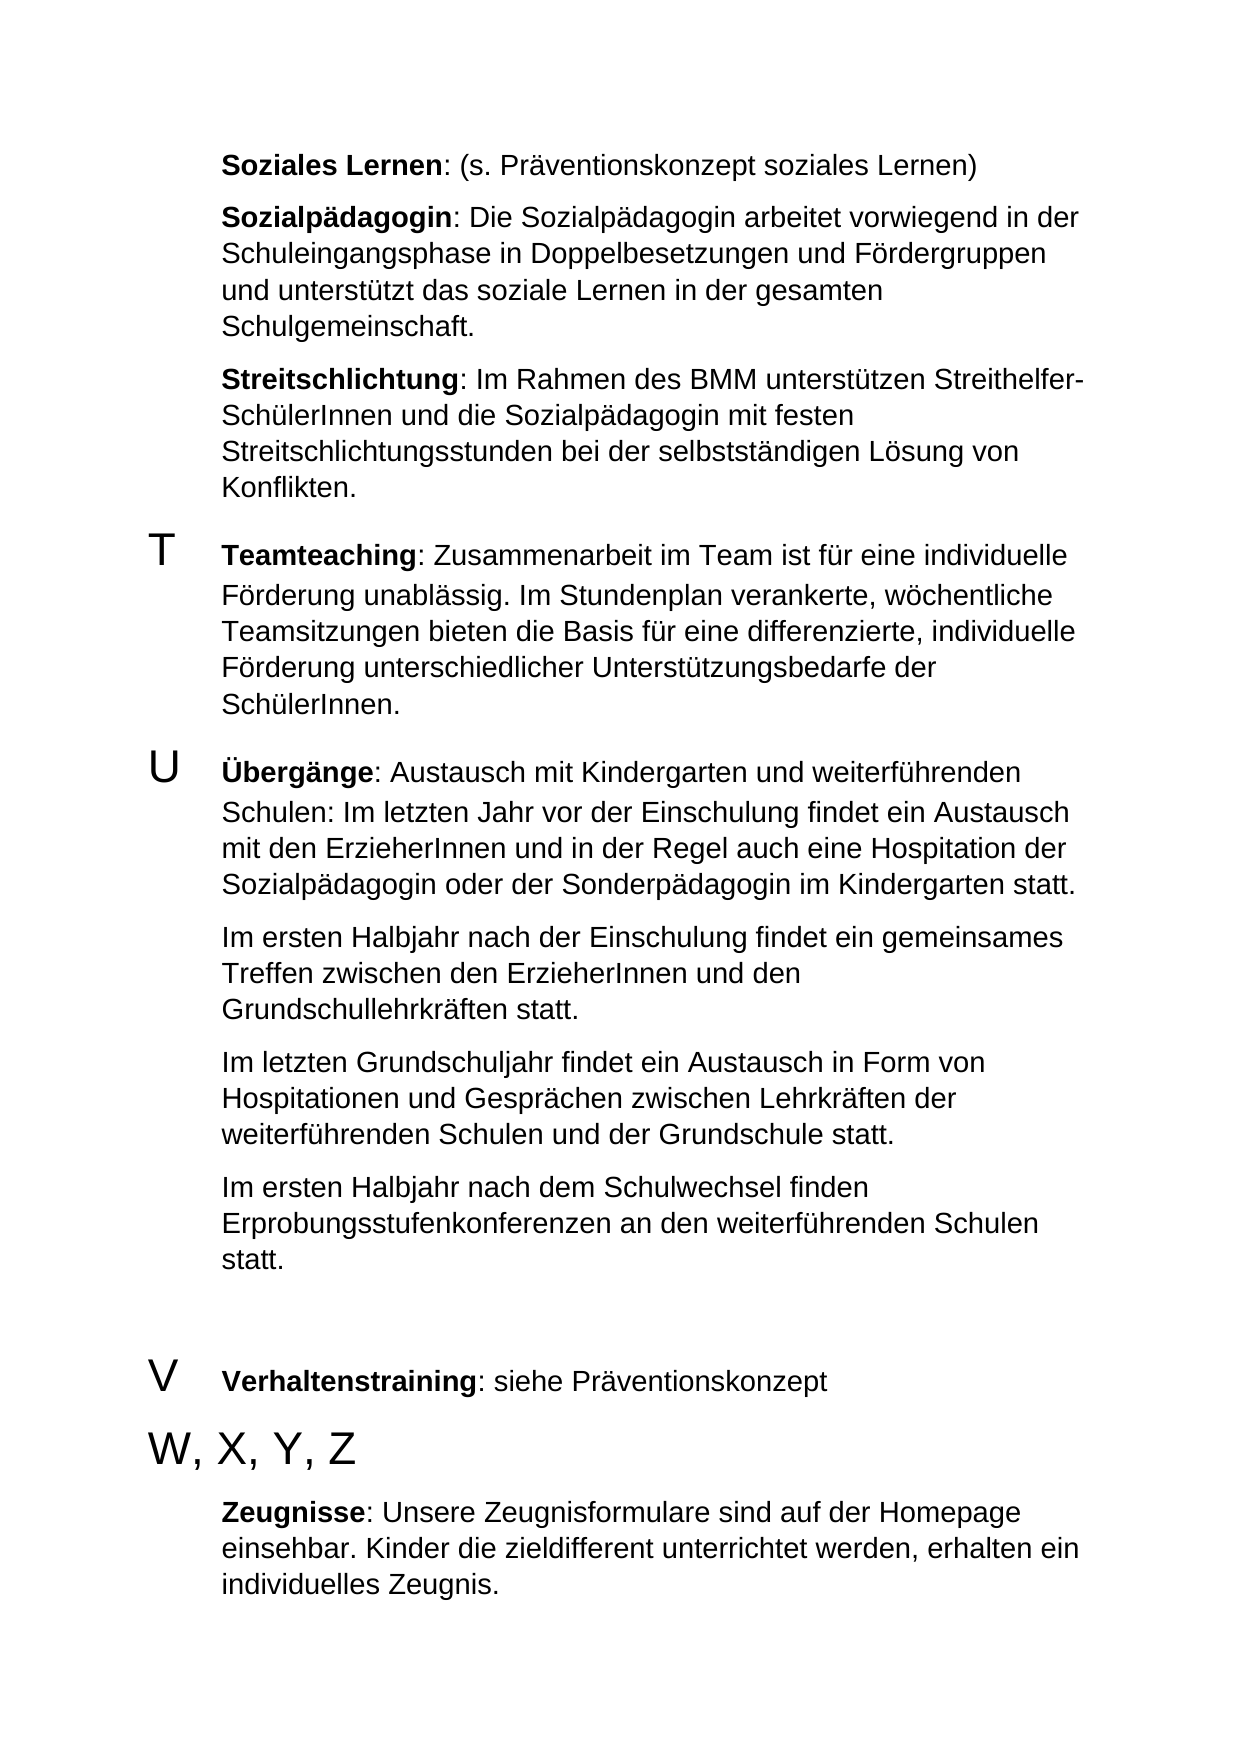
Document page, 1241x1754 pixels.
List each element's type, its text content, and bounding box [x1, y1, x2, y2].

text T Teamteaching: Zusammenarbeit im Team ist für eine individuelle Förderung unablässig. Im Stundenplan verankerte, wöchentliche Teamsitzungen bieten die Basis für eine differenzierte, individuelle Förderung unterschiedlicher Unterstützungsbedarfe der SchülerInnen. [148, 523, 1093, 720]
text Sozialpädagogin: Die Sozialpädagogin arbeitet vorwiegend in der Schuleingangsphase in Doppelbesetzungen und Fördergruppen und unterstützt das soziale Lernen in der gesamten Schulgemeinschaft. [221, 200, 1093, 342]
text U Übergänge: Austausch mit Kindergarten und weiterführenden Schulen: Im letzten Jahr vor der Einschulung findet ein Austausch mit den ErzieherInnen und in der Regel auch eine Hospitation der Sozialpädagogin oder der Sonderpädagogin im Kindergarten statt. [148, 739, 1093, 901]
text Soziales Lernen: (s. Präventionskonzept soziales Lernen) [148, 148, 1093, 181]
text Im letzten Grundschuljahr findet ein Austausch in Form von Hospitationen und Gesprächen zwischen Lehrkräften der weiterführenden Schulen und der Grundschule statt. [148, 1045, 1093, 1151]
text Im ersten Halbjahr nach dem Schulwechsel finden Erprobungsstufenkonferenzen an den weiterführenden Schulen statt. [148, 1170, 1093, 1276]
text Streitschlichtung: Im Rahmen des BMM unterstützen Streithelfer-SchülerInnen und die Sozialpädagogin mit festen Streitschlichtungsstunden bei der selbstständigen Lösung von Konflikten. [221, 362, 1093, 504]
text Zeugnisse: Unsere Zeugnisformulare sind auf der Homepage einsehbar. Kinder die zieldifferent unterrichtet werden, erhalten ein individuelles Zeugnis. [221, 1495, 1093, 1601]
text W, X, Y, Z [148, 1422, 1093, 1474]
text Im ersten Halbjahr nach der Einschulung findet ein gemeinsames Treffen zwischen den ErzieherInnen und den Grundschullehrkräften statt. [148, 920, 1093, 1026]
text V Verhaltenstraining: siehe Präventionskonzept [148, 1348, 1093, 1401]
